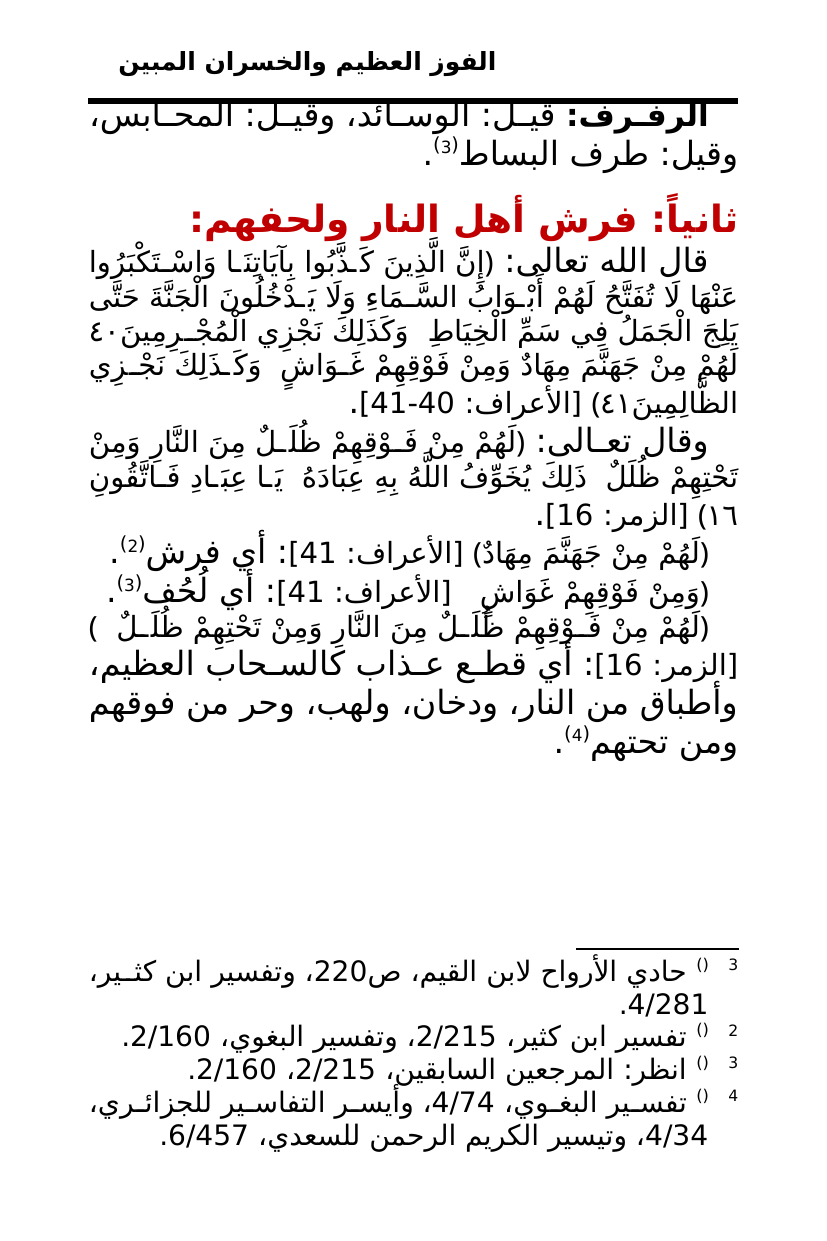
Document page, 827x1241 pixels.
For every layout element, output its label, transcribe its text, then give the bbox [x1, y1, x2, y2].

text ﴿لَهُمْ مِنْ فَوْقِهِمْ ظُلَلٌ مِنَ النَّارِ وَمِنْ تَحْتِهِمْ ظُلَلٌ ﴾ [الزمر: 16]: أي قطع عذاب كالسحاب العظيم، وأطباق من النار، ودخان، ولهب، وحر من فوقهم ومن تحتهم(). [89, 611, 738, 761]
text قال الله تعالى: ﴿إِنَّ الَّذِينَ كَذَّبُوا بِآيَاتِنَا وَاسْتَكْبَرُوا عَنْهَا لَا تُفَتَّحُ لَهُمْ أَبْوَابُ السَّمَاءِ وَلَا يَدْخُلُونَ الْجَنَّةَ حَتَّى يَلِجَ الْجَمَلُ فِي سَمِّ الْخِيَاطِ وَكَذَلِكَ نَجْزِي الْمُجْرِمِينَ٤٠ لَهُمْ مِنْ جَهَنَّمَ مِهَادٌ وَمِنْ فَوْقِهِمْ غَوَاشٍ وَكَذَلِكَ نَجْزِي الظَّالِمِينَ٤١﴾ [الأعراف: 40-41]. [89, 242, 738, 421]
text وقال تعالى: ﴿لَهُمْ مِنْ فَوْقِهِمْ ظُلَلٌ مِنَ النَّارِ وَمِنْ تَحْتِهِمْ ظُلَلٌ ذَلِكَ يُخَوِّفُ اللَّهُ بِهِ عِبَادَهُ يَا عِبَادِ فَاتَّقُونِ١٦﴾ [الزمر: 16]. [89, 421, 738, 533]
text ثانياً: فرش أهل النار ولحفهم: [89, 198, 738, 242]
text الرفرف: قيل: الوسائد، وقيل: المحابس، وقيل: طرف البساط(). [89, 95, 738, 173]
text ﴿لَهُمْ مِنْ جَهَنَّمَ مِهَادٌ﴾ [الأعراف: 41]: أي فرش(). [89, 533, 738, 572]
text ﴿وَمِنْ فَوْقِهِمْ غَوَاشٍ [الأعراف: 41]: أي لُحُف(). [89, 572, 738, 611]
